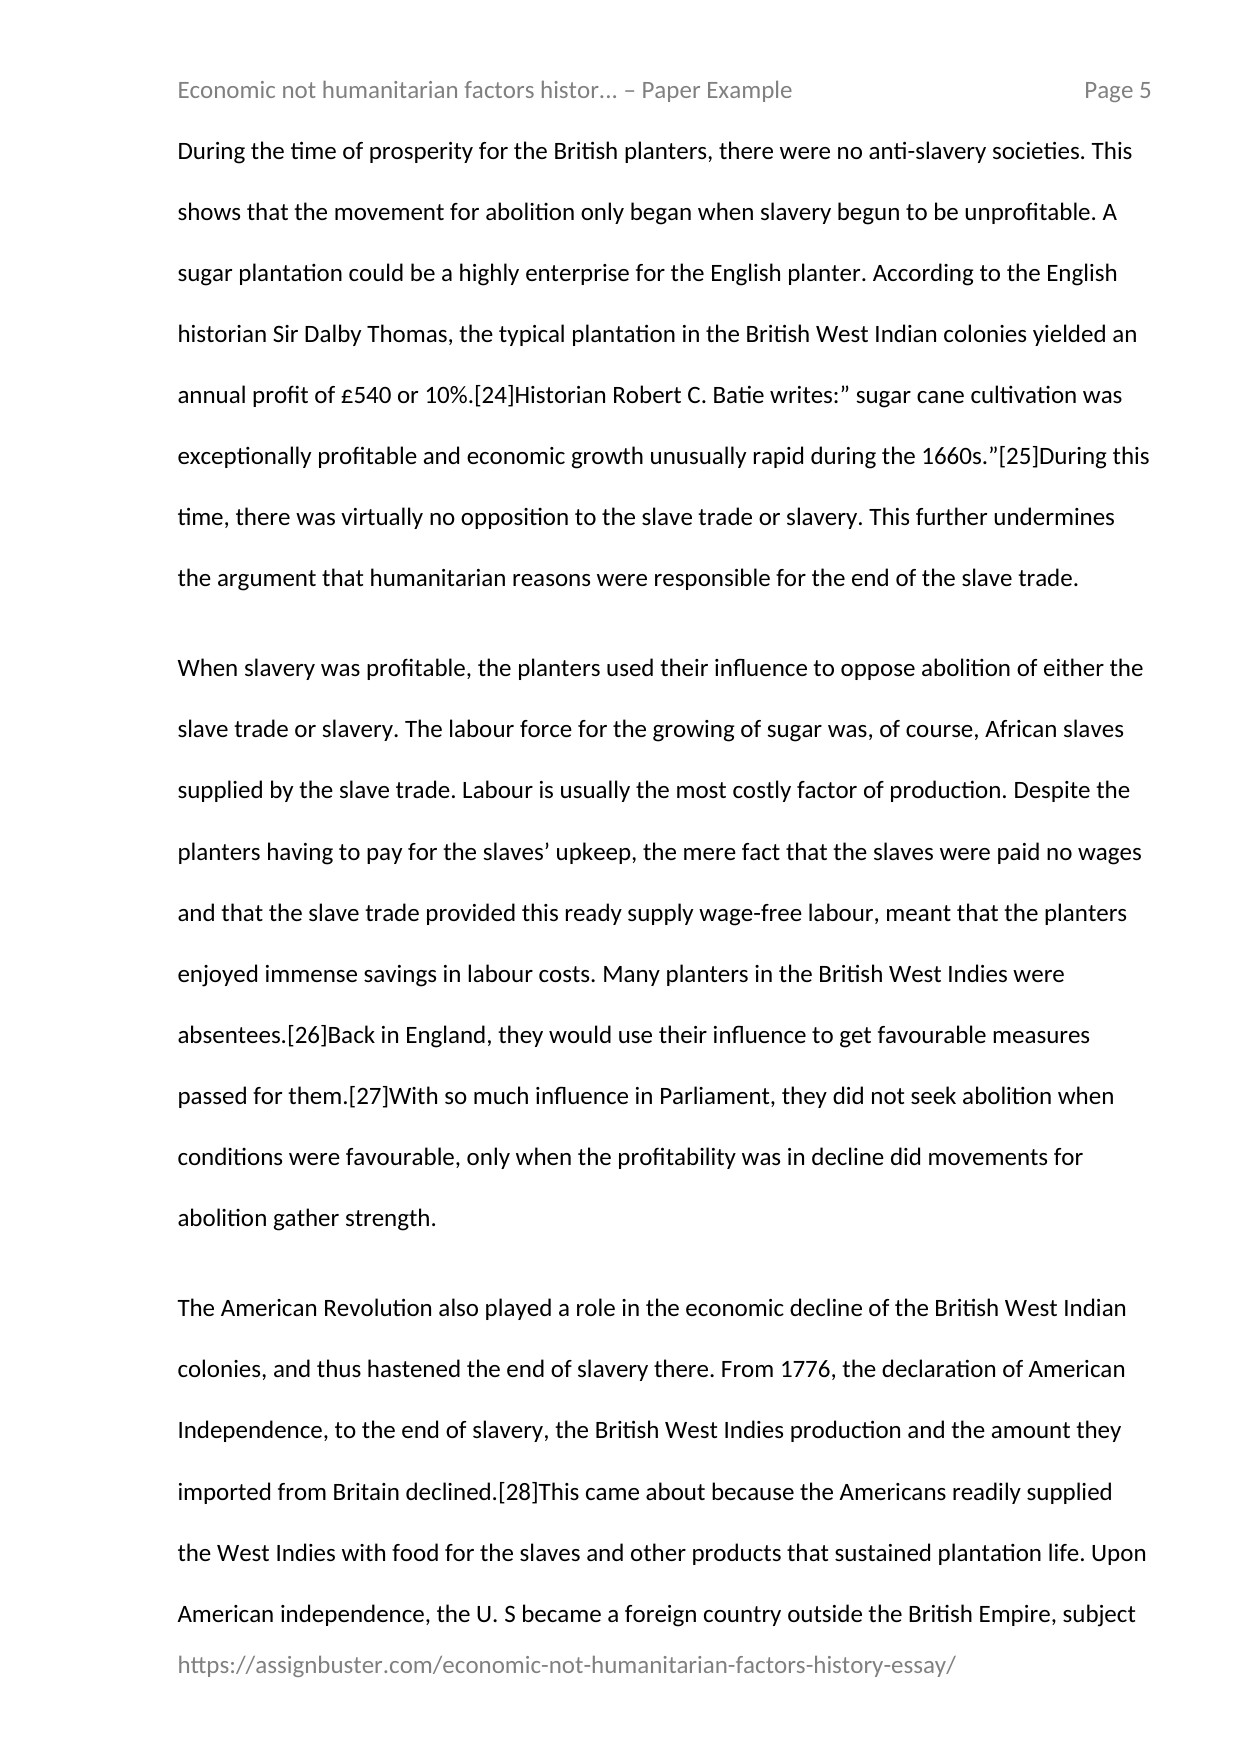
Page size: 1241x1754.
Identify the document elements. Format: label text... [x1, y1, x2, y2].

text During the time of prosperity for the British planters, there were no anti-slavery societies. This shows that the movement for abolition only began when slavery begun to be unprofitable. A sugar plantation could be a highly enterprise for the English planter. According to the English historian Sir Dalby Thomas, the typical plantation in the British West Indian colonies yielded an annual profit of £540 or 10%.[24]Historian Robert C. Batie writes:” sugar cane cultivation was exceptionally profitable and economic growth unusually rapid during the 1660s.”[25]During this time, there was virtually no opposition to the slave trade or slavery. This further undermines the argument that humanitarian reasons were responsible for the end of the slave trade. [177, 135, 1152, 593]
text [177, 1292, 1152, 1628]
text When slavery was profitable, the planters used their influence to oppose abolition of either the slave trade or slavery. The labour force for the growing of sugar was, of course, African slaves supplied by the slave trade. Labour is usually the most costly factor of production. Despite the planters having to pay for the slaves’ upkeep, the mere fact that the slaves were paid no wages and that the slave trade provided this ready supply wage-free labour, meant that the planters enjoyed immense savings in labour costs. Many planters in the British West Indies were absentees.[26]Back in England, they would use their influence to get favourable measures passed for them.[27]With so much influence in Parliament, they did not seek abolition when conditions were favourable, only when the profitability was in decline did movements for abolition gather strength. [177, 653, 1152, 1232]
